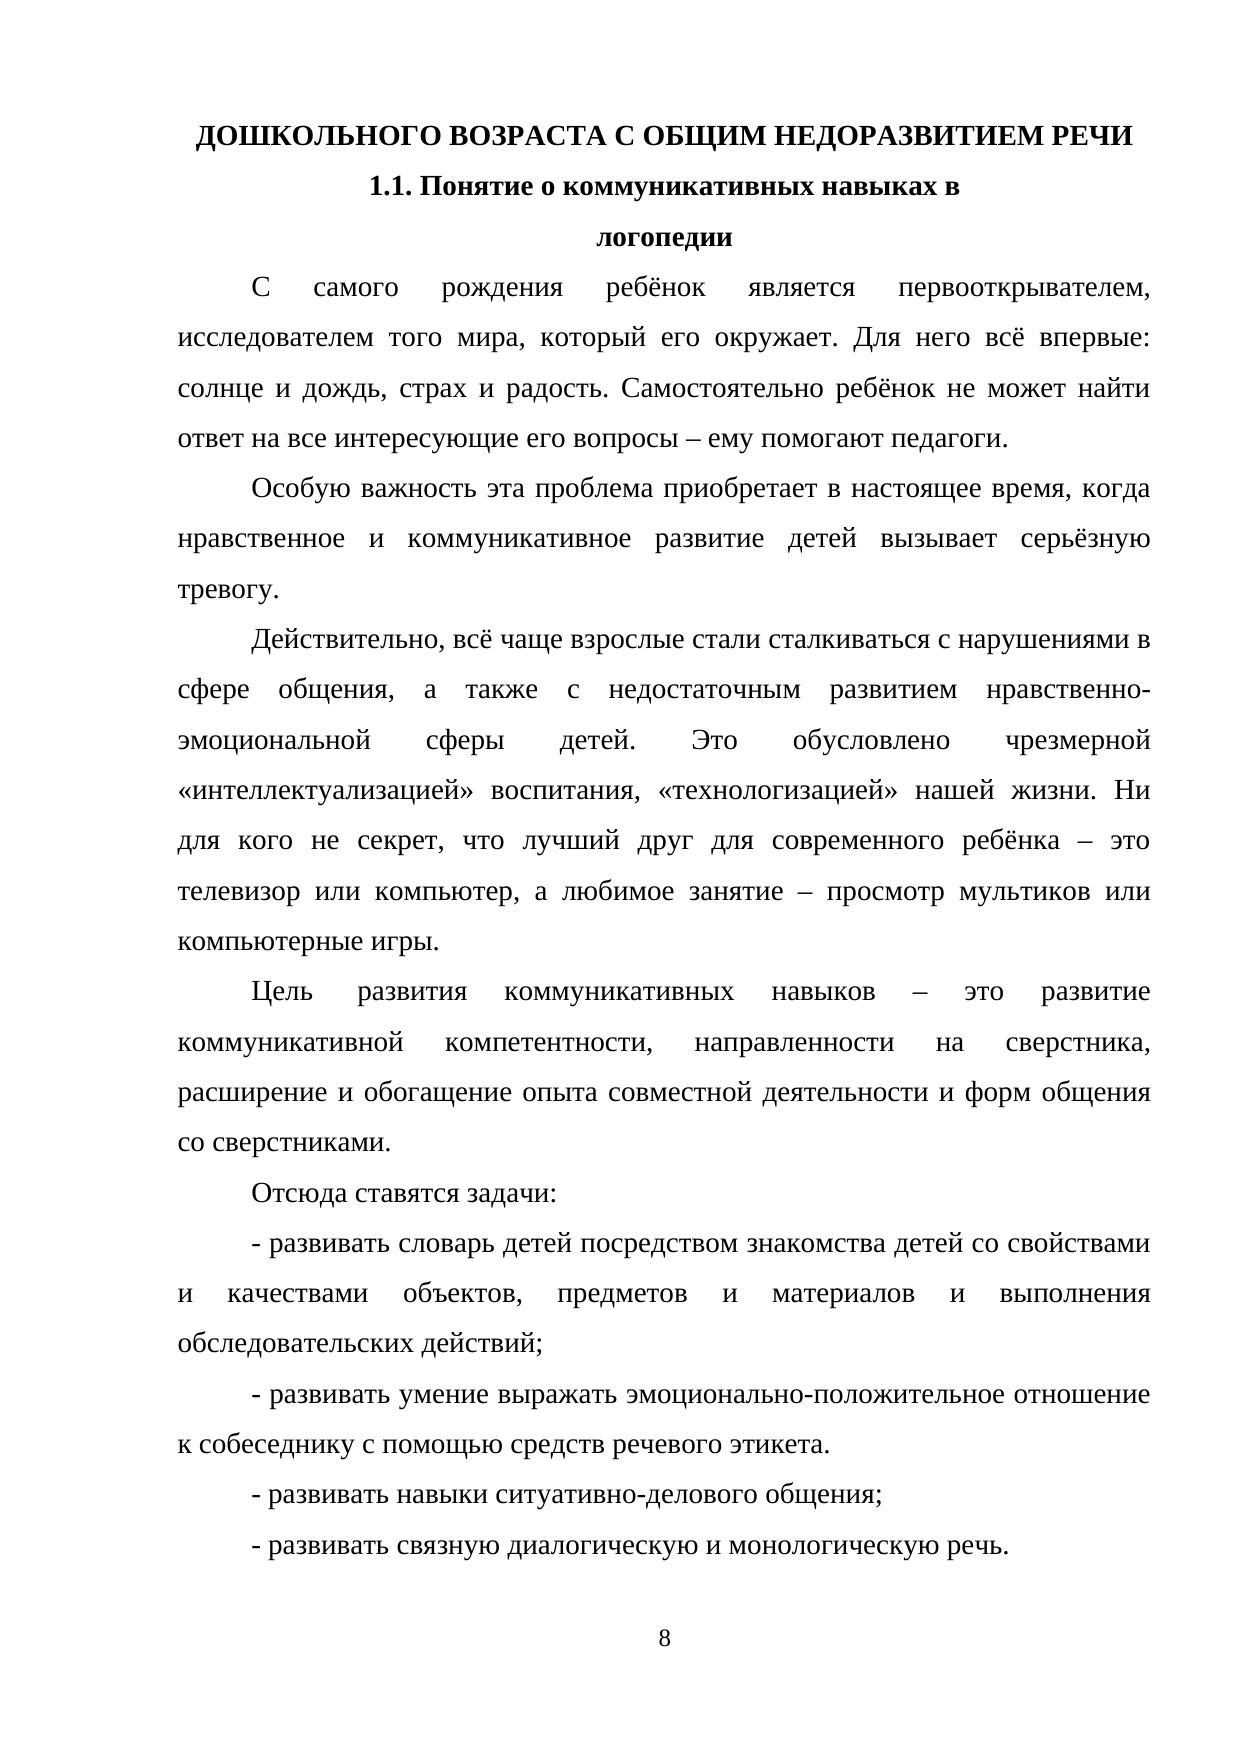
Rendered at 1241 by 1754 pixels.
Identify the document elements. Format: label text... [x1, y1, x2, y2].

text - развивать навыки ситуативно-делового общения; [177, 1477, 1152, 1510]
text Особую важность эта проблема приобретает в настоящее время, когда нравственное и коммуникативное развитие детей вызывает серьёзную тревогу. [177, 470, 1152, 604]
text - развивать словарь детей посредством знакомства детей со свойствами и качествами объектов, предметов и материалов и выполнения обследовательских действий; [177, 1225, 1152, 1359]
text логопедии [177, 219, 1152, 252]
text Отсюда ставятся задачи: [177, 1175, 1152, 1208]
text дошкольного возраста с общим недоразвитием речи [177, 118, 1152, 152]
text Действительно, всё чаще взрослые стали сталкиваться с нарушениями в сфере общения, а также с недостаточным развитием нравственно-эмоциональной сферы детей. Это обусловлено чрезмерной «интеллектуализацией» воспитания, «технологизацией» нашей жизни. Ни для кого не секрет, что лучший друг для современного ребёнка – это телевизор или компьютер, а любимое занятие – просмотр мультиков или компьютерные игры. [177, 621, 1152, 957]
text 1.1. Понятие о коммуникативных навыках в [177, 168, 1152, 202]
text - развивать умение выражать эмоционально-положительное отношение к собеседнику с помощью средств речевого этикета. [177, 1376, 1152, 1460]
text - развивать связную диалогическую и монологическую речь. [177, 1527, 1152, 1560]
text Цель развития коммуникативных навыков – это развитие коммуникативной компетентности, направленности на сверстника, расширение и обогащение опыта совместной деятельности и форм общения со сверстниками. [177, 973, 1152, 1158]
text С самого рождения ребёнок является первооткрывателем, исследователем того мира, который его окружает. Для него всё впервые: солнце и дождь, страх и радость. Самостоятельно ребёнок не может найти ответ на все интересующие его вопросы – ему помогают педагоги. [177, 269, 1152, 453]
